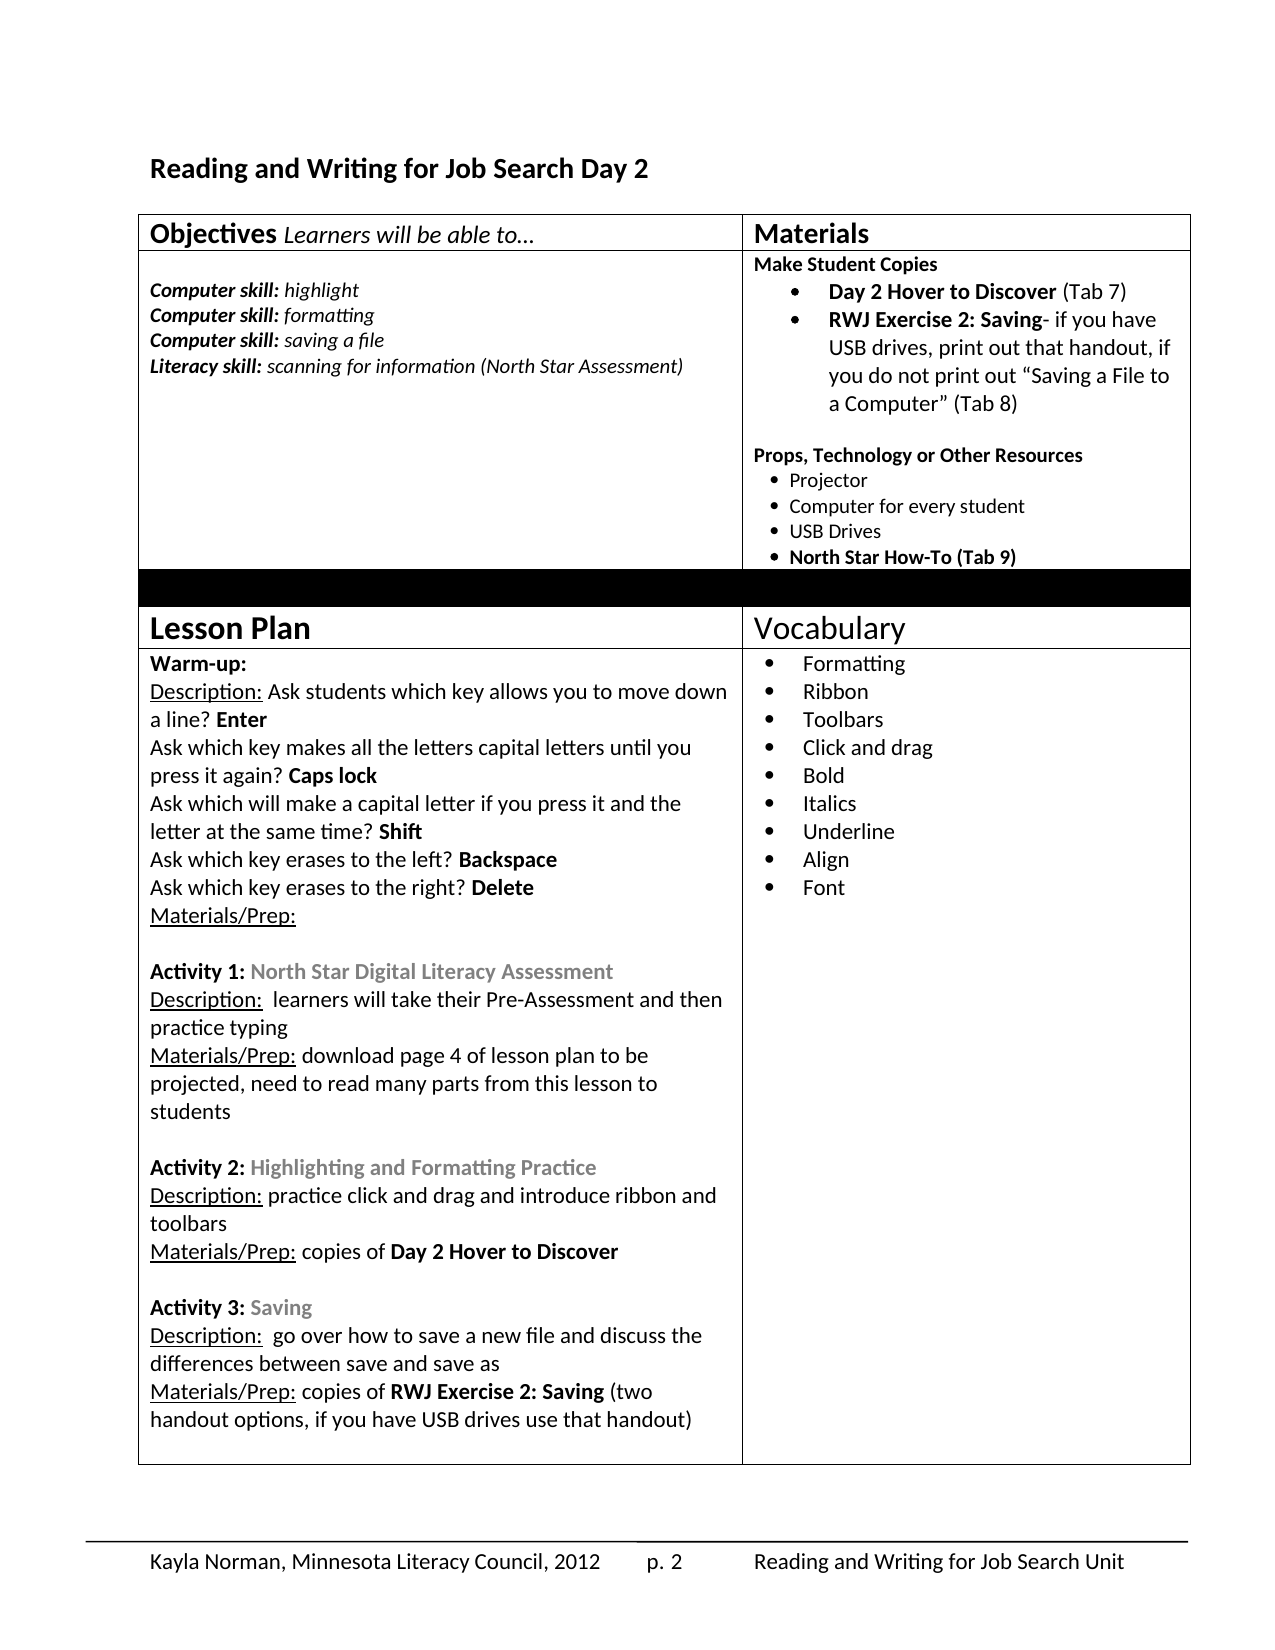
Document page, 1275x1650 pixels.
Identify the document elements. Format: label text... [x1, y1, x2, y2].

table_cell [139, 570, 1190, 606]
table_cell Make Student Copies Day 2 Hover to Discover (Tab 7) RWJ Exercise 2: Saving- if you have USB drives, print out that handout, if you do not print out “Saving a File to a Computer” (Tab 8) Props, Technology or Other Resources Projector Computer for every student USB Drives North Star How-To (Tab 9) [743, 251, 1190, 569]
table_cell Computer skill: highlight Computer skill: formatting Computer skill: saving a file Literacy skill: scanning for information (North Star Assessment) [139, 251, 742, 569]
table_cell Vocabulary [743, 607, 1190, 648]
table_header Objectives Learners will be able to… [139, 215, 742, 250]
text Reading and Writing for Job Search Day 2 [150, 150, 1125, 186]
table_cell Lesson Plan [139, 607, 742, 648]
table_header Materials [743, 215, 1190, 250]
table_cell Formatting Ribbon Toolbars Click and drag Bold Italics Underline Align Font [743, 649, 1190, 1464]
table_cell Warm-up: Description: Ask students which key allows you to move down a line? Enter Ask which key makes all the letters capital letters until you press it again? Caps lock Ask which will make a capital letter if you press it and the letter at the same time? Shift Ask which key erases to the left? Backspace Ask which key erases to the right? Delete Materials/Prep: Activity 1: North Star Digital Literacy Assessment Description: learners will take their Pre-Assessment and then practice typing Materials/Prep: download page 4 of lesson plan to be projected, need to read many parts from this lesson to students Activity 2: Highlighting and Formatting Practice Description: practice click and drag and introduce ribbon and toolbars Materials/Prep: copies of Day 2 Hover to Discover Activity 3: Saving Description: go over how to save a new file and discuss the differences between save and save as Materials/Prep: copies of RWJ Exercise 2: Saving (two handout options, if you have USB drives use that handout) [139, 649, 742, 1464]
